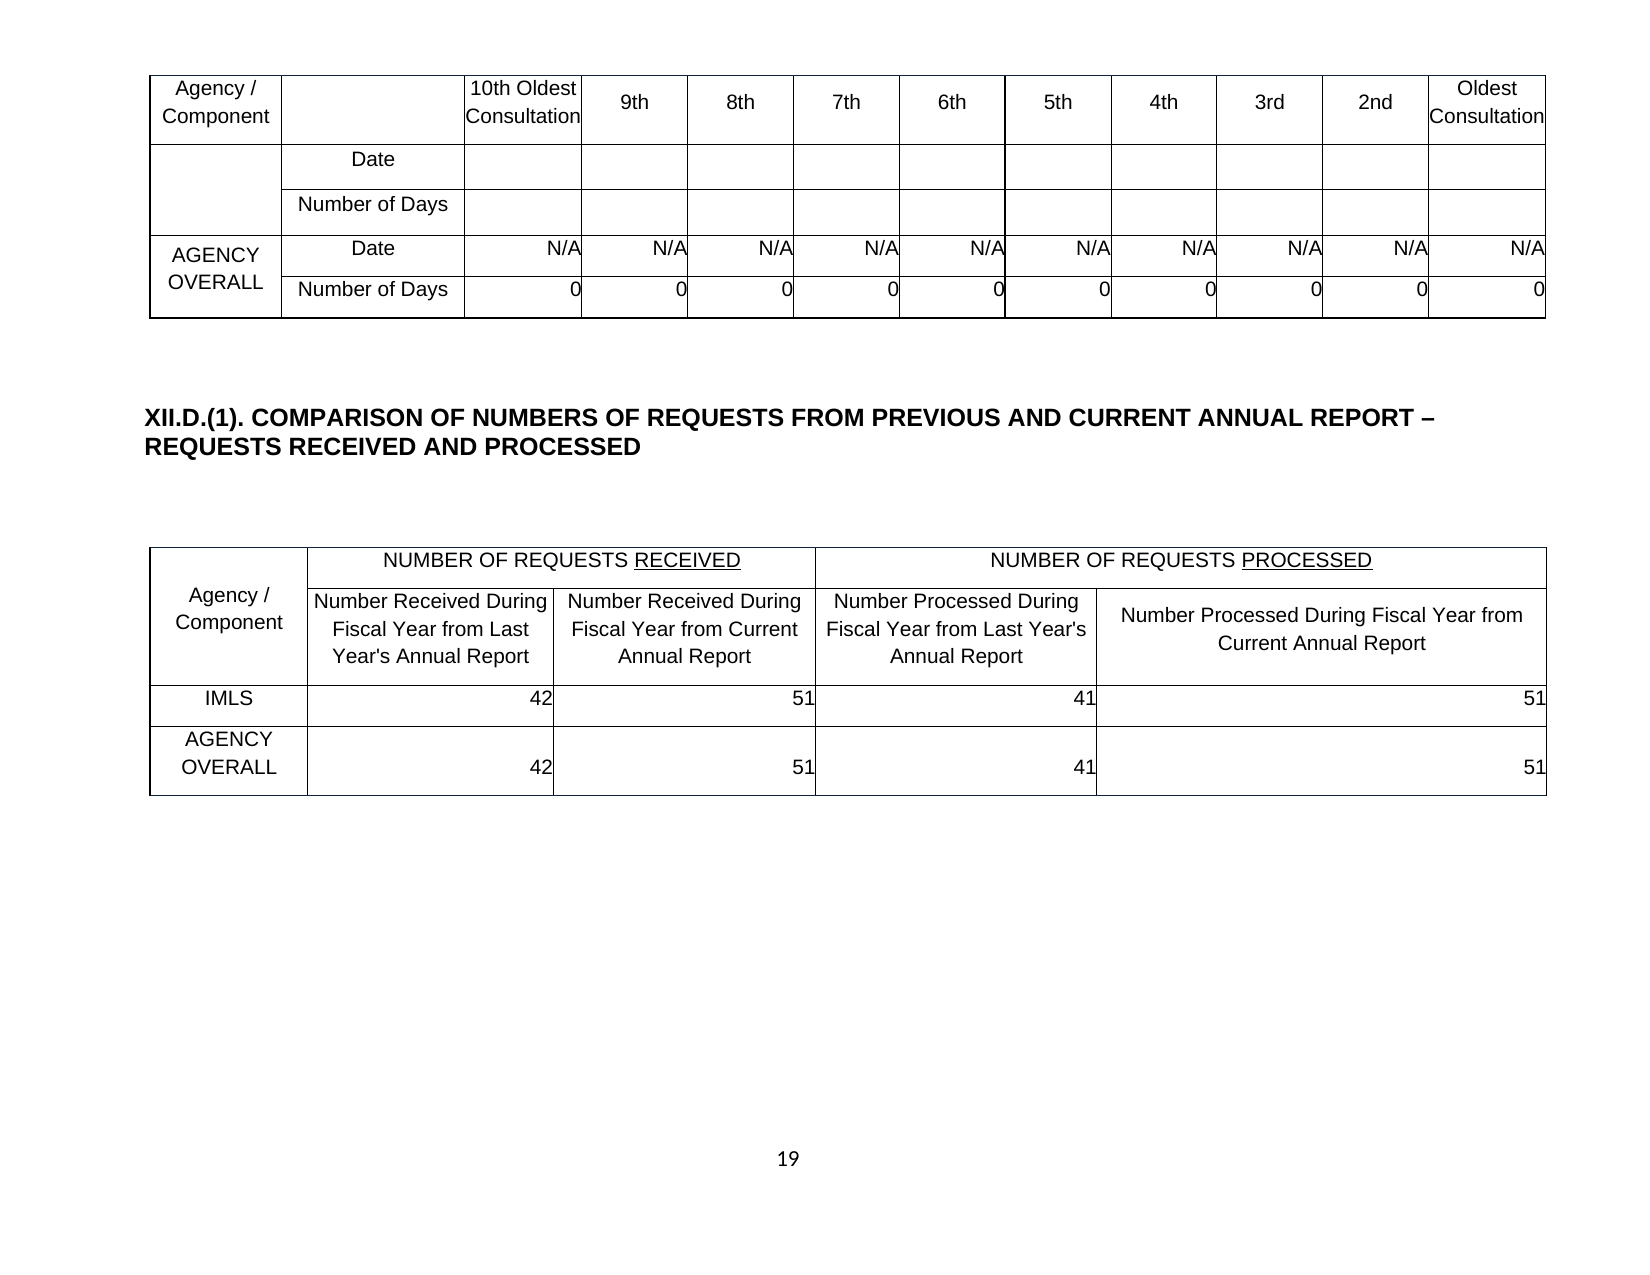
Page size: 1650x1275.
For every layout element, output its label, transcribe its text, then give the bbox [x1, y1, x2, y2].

table_header 9th [582, 76, 687, 144]
text XII.D.(1). COMPARISON OF NUMBERS OF REQUESTS FROM PREVIOUS AND CURRENT ANNUAL REPORT – [75, 403, 1500, 432]
table_cell Date [282, 236, 464, 276]
table_cell Number Processed During Fiscal Year from Current Annual Report [1097, 589, 1546, 685]
table_cell 51 [554, 686, 815, 726]
table_cell 0 [794, 277, 899, 317]
table_cell 0 [1217, 277, 1322, 317]
table_cell AGENCY OVERALL [151, 727, 307, 795]
table_cell N/A [1112, 236, 1216, 276]
table_cell [1006, 190, 1111, 235]
table_cell 41 [816, 727, 1096, 795]
table_cell N/A [1217, 236, 1322, 276]
table_cell Date [282, 145, 464, 189]
table_cell N/A [582, 236, 687, 276]
table_cell AGENCY OVERALL [151, 236, 281, 317]
table_cell [900, 190, 1004, 235]
table_header 4th [1112, 76, 1216, 144]
table_header 7th [794, 76, 899, 144]
table_cell IMLS [151, 686, 307, 726]
table_cell 0 [900, 277, 1004, 317]
table_cell [794, 145, 899, 189]
table_cell [900, 145, 1004, 189]
table_cell [465, 190, 581, 235]
table_cell N/A [794, 236, 899, 276]
table_cell N/A [1323, 236, 1428, 276]
table_header 6th [900, 76, 1004, 144]
table_cell N/A [1006, 236, 1111, 276]
table_header [282, 76, 464, 144]
table_header 10th Oldest Consultation [465, 76, 581, 144]
table_cell [465, 145, 581, 189]
table_cell 51 [1097, 686, 1546, 726]
table_cell Number Received During Fiscal Year from Current Annual Report [554, 589, 815, 685]
table_cell [1006, 145, 1111, 189]
table_cell 42 [308, 727, 553, 795]
table_cell N/A [900, 236, 1004, 276]
table_cell [688, 145, 793, 189]
table_header NUMBER OF REQUESTS RECEIVED [308, 548, 815, 588]
table_cell Number of Days [282, 190, 464, 235]
table_header NUMBER OF REQUESTS PROCESSED [816, 548, 1546, 588]
table_cell 0 [1006, 277, 1111, 317]
table_cell Number Received During Fiscal Year from Last Year's Annual Report [308, 589, 553, 685]
table_cell N/A [1429, 236, 1545, 276]
table_cell [1112, 145, 1216, 189]
table_cell [688, 190, 793, 235]
table_header Oldest Consultation [1429, 76, 1545, 144]
table_header 2nd [1323, 76, 1428, 144]
table_cell 42 [308, 686, 553, 726]
table_header 8th [688, 76, 793, 144]
table_cell [1429, 190, 1545, 235]
table_header 5th [1006, 76, 1111, 144]
table_cell [794, 190, 899, 235]
table_header 3rd [1217, 76, 1322, 144]
table_header Agency / Component [151, 548, 307, 685]
table_cell [1112, 190, 1216, 235]
table_cell [582, 145, 687, 189]
table_header Agency / Component [151, 76, 281, 144]
table_cell 0 [1323, 277, 1428, 317]
text REQUESTS RECEIVED AND PROCESSED [75, 432, 1500, 461]
table_cell N/A [465, 236, 581, 276]
table_cell 0 [582, 277, 687, 317]
table_cell Number of Days [282, 277, 464, 317]
table_cell [1217, 145, 1322, 189]
table_cell 0 [465, 277, 581, 317]
table_cell 0 [688, 277, 793, 317]
table_cell [582, 190, 687, 235]
table_cell 0 [1429, 277, 1545, 317]
table_cell Number Processed During Fiscal Year from Last Year's Annual Report [816, 589, 1096, 685]
table_cell 51 [1097, 727, 1546, 795]
table_cell [1323, 145, 1428, 189]
table_cell [151, 145, 281, 235]
table_cell N/A [688, 236, 793, 276]
table_cell [1217, 190, 1322, 235]
table_cell [1323, 190, 1428, 235]
table_cell 51 [554, 727, 815, 795]
table_cell 0 [1112, 277, 1216, 317]
table_cell [1429, 145, 1545, 189]
table_cell 41 [816, 686, 1096, 726]
